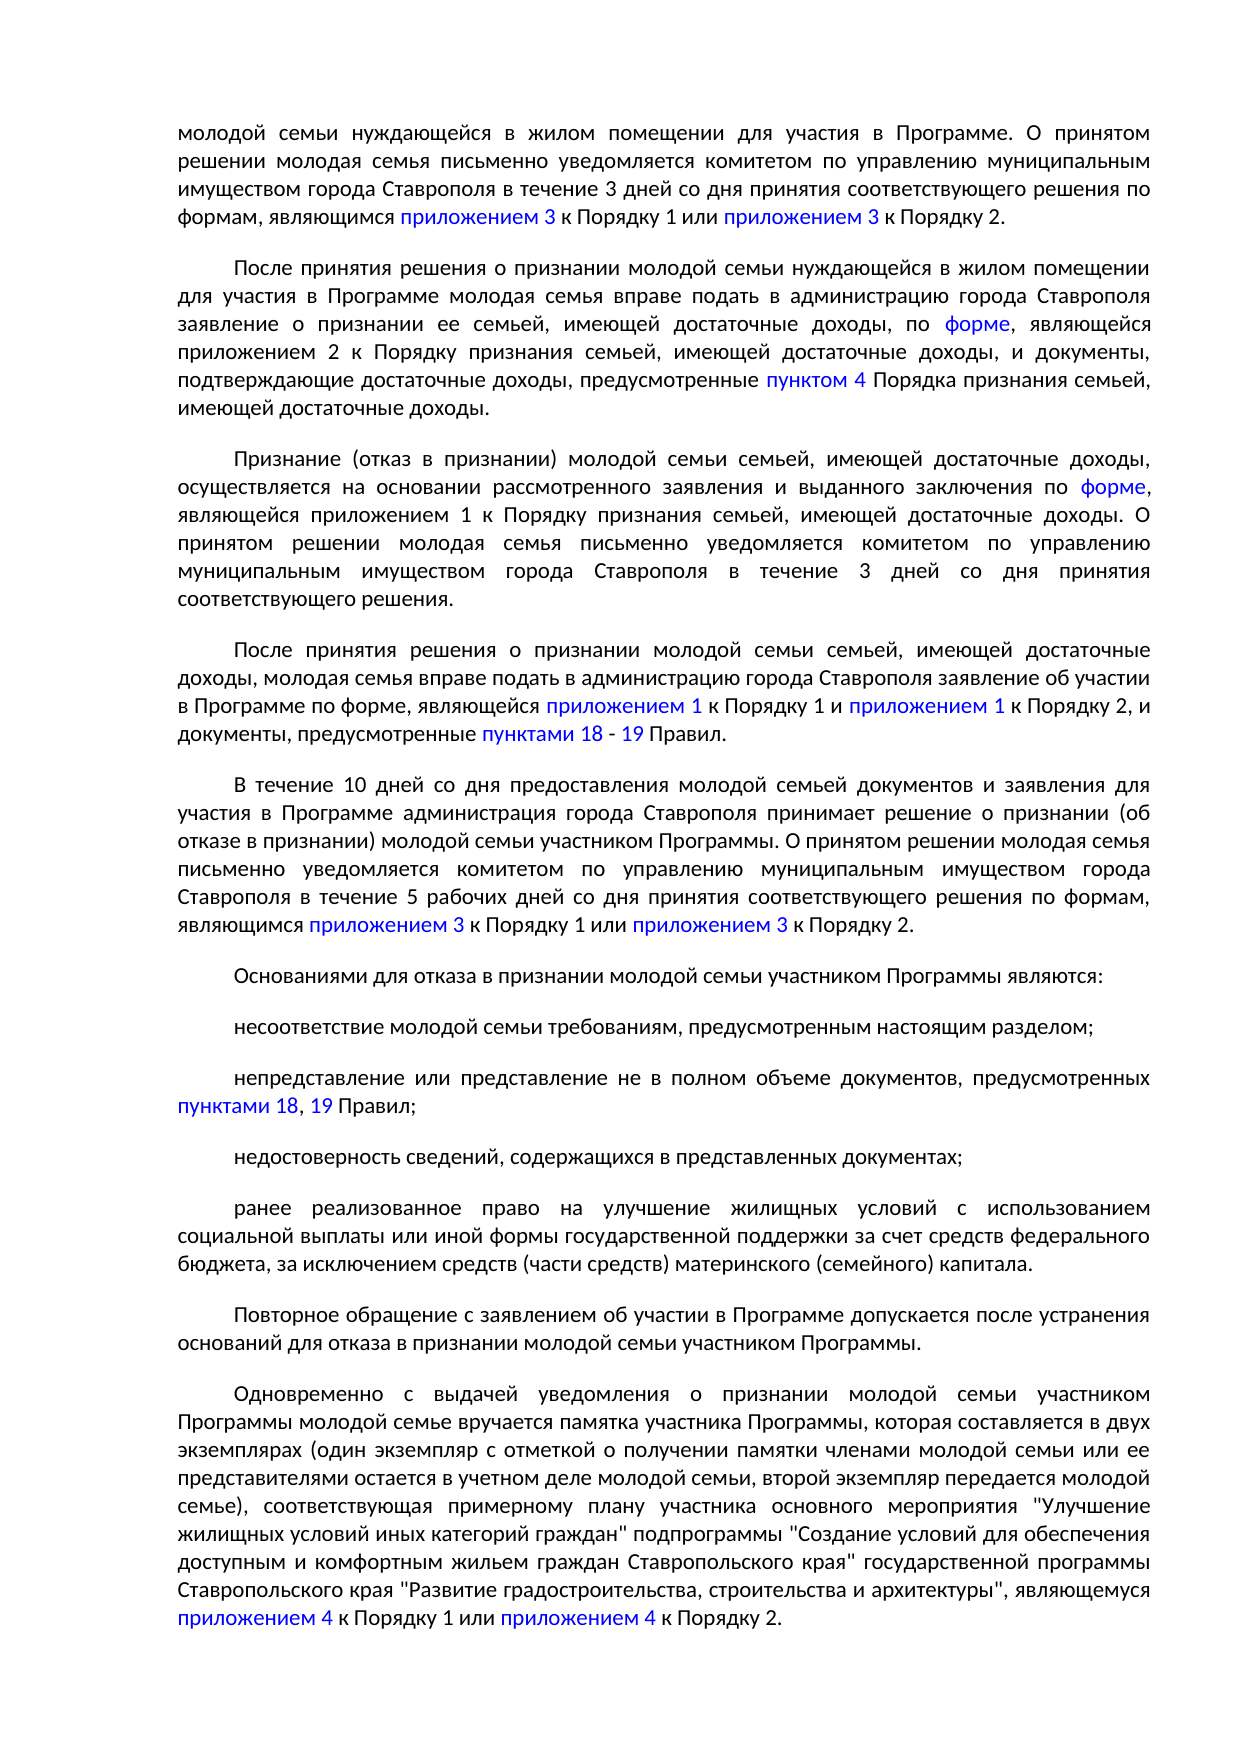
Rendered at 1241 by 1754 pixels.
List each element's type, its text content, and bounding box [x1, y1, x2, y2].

text Основаниями для отказа в признании молодой семьи участником Программы являются: [177, 961, 1152, 989]
text Одновременно с выдачей уведомления о признании молодой семьи участником Программы молодой семье вручается памятка участника Программы, которая составляется в двух экземплярах (один экземпляр с отметкой о получении памятки членами молодой семьи или ее представителями остается в учетном деле молодой семьи, второй экземпляр передается молодой семье), соответствующая примерному плану участника основного мероприятия "Улучшение жилищных условий иных категорий граждан" подпрограммы "Создание условий для обеспечения доступным и комфортным жильем граждан Ставропольского края" государственной программы Ставропольского края "Развитие градостроительства, строительства и архитектуры", являющемуся приложением 4 к Порядку 1 или приложением 4 к Порядку 2. [177, 1379, 1152, 1631]
text Повторное обращение с заявлением об участии в Программе допускается после устранения оснований для отказа в признании молодой семьи участником Программы. [177, 1300, 1152, 1356]
text Признание (отказ в признании) молодой семьи семьей, имеющей достаточные доходы, осуществляется на основании рассмотренного заявления и выданного заключения по форме, являющейся приложением 1 к Порядку признания семьей, имеющей достаточные доходы. О принятом решении молодая семья письменно уведомляется комитетом по управлению муниципальным имуществом города Ставрополя в течение 3 дней со дня принятия соответствующего решения. [177, 444, 1152, 612]
text недостоверность сведений, содержащихся в представленных документах; [177, 1142, 1152, 1170]
text ранее реализованное право на улучшение жилищных условий с использованием социальной выплаты или иной формы государственной поддержки за счет средств федерального бюджета, за исключением средств (части средств) материнского (семейного) капитала. [177, 1193, 1152, 1277]
text непредставление или представление не в полном объеме документов, предусмотренных пунктами 18, 19 Правил; [177, 1063, 1152, 1119]
text После принятия решения о признании молодой семьи нуждающейся в жилом помещении для участия в Программе молодая семья вправе подать в администрацию города Ставрополя заявление о признании ее семьей, имеющей достаточные доходы, по форме, являющейся приложением 2 к Порядку признания семьей, имеющей достаточные доходы, и документы, подтверждающие достаточные доходы, предусмотренные пунктом 4 Порядка признания семьей, имеющей достаточные доходы. [177, 253, 1152, 421]
text несоответствие молодой семьи требованиям, предусмотренным настоящим разделом; [177, 1012, 1152, 1040]
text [177, 118, 1152, 230]
text В течение 10 дней со дня предоставления молодой семьей документов и заявления для участия в Программе администрация города Ставрополя принимает решение о признании (об отказе в признании) молодой семьи участником Программы. О принятом решении молодая семья письменно уведомляется комитетом по управлению муниципальным имуществом города Ставрополя в течение 5 рабочих дней со дня принятия соответствующего решения по формам, являющимся приложением 3 к Порядку 1 или приложением 3 к Порядку 2. [177, 770, 1152, 938]
text После принятия решения о признании молодой семьи семьей, имеющей достаточные доходы, молодая семья вправе подать в администрацию города Ставрополя заявление об участии в Программе по форме, являющейся приложением 1 к Порядку 1 и приложением 1 к Порядку 2, и документы, предусмотренные пунктами 18 - 19 Правил. [177, 635, 1152, 747]
